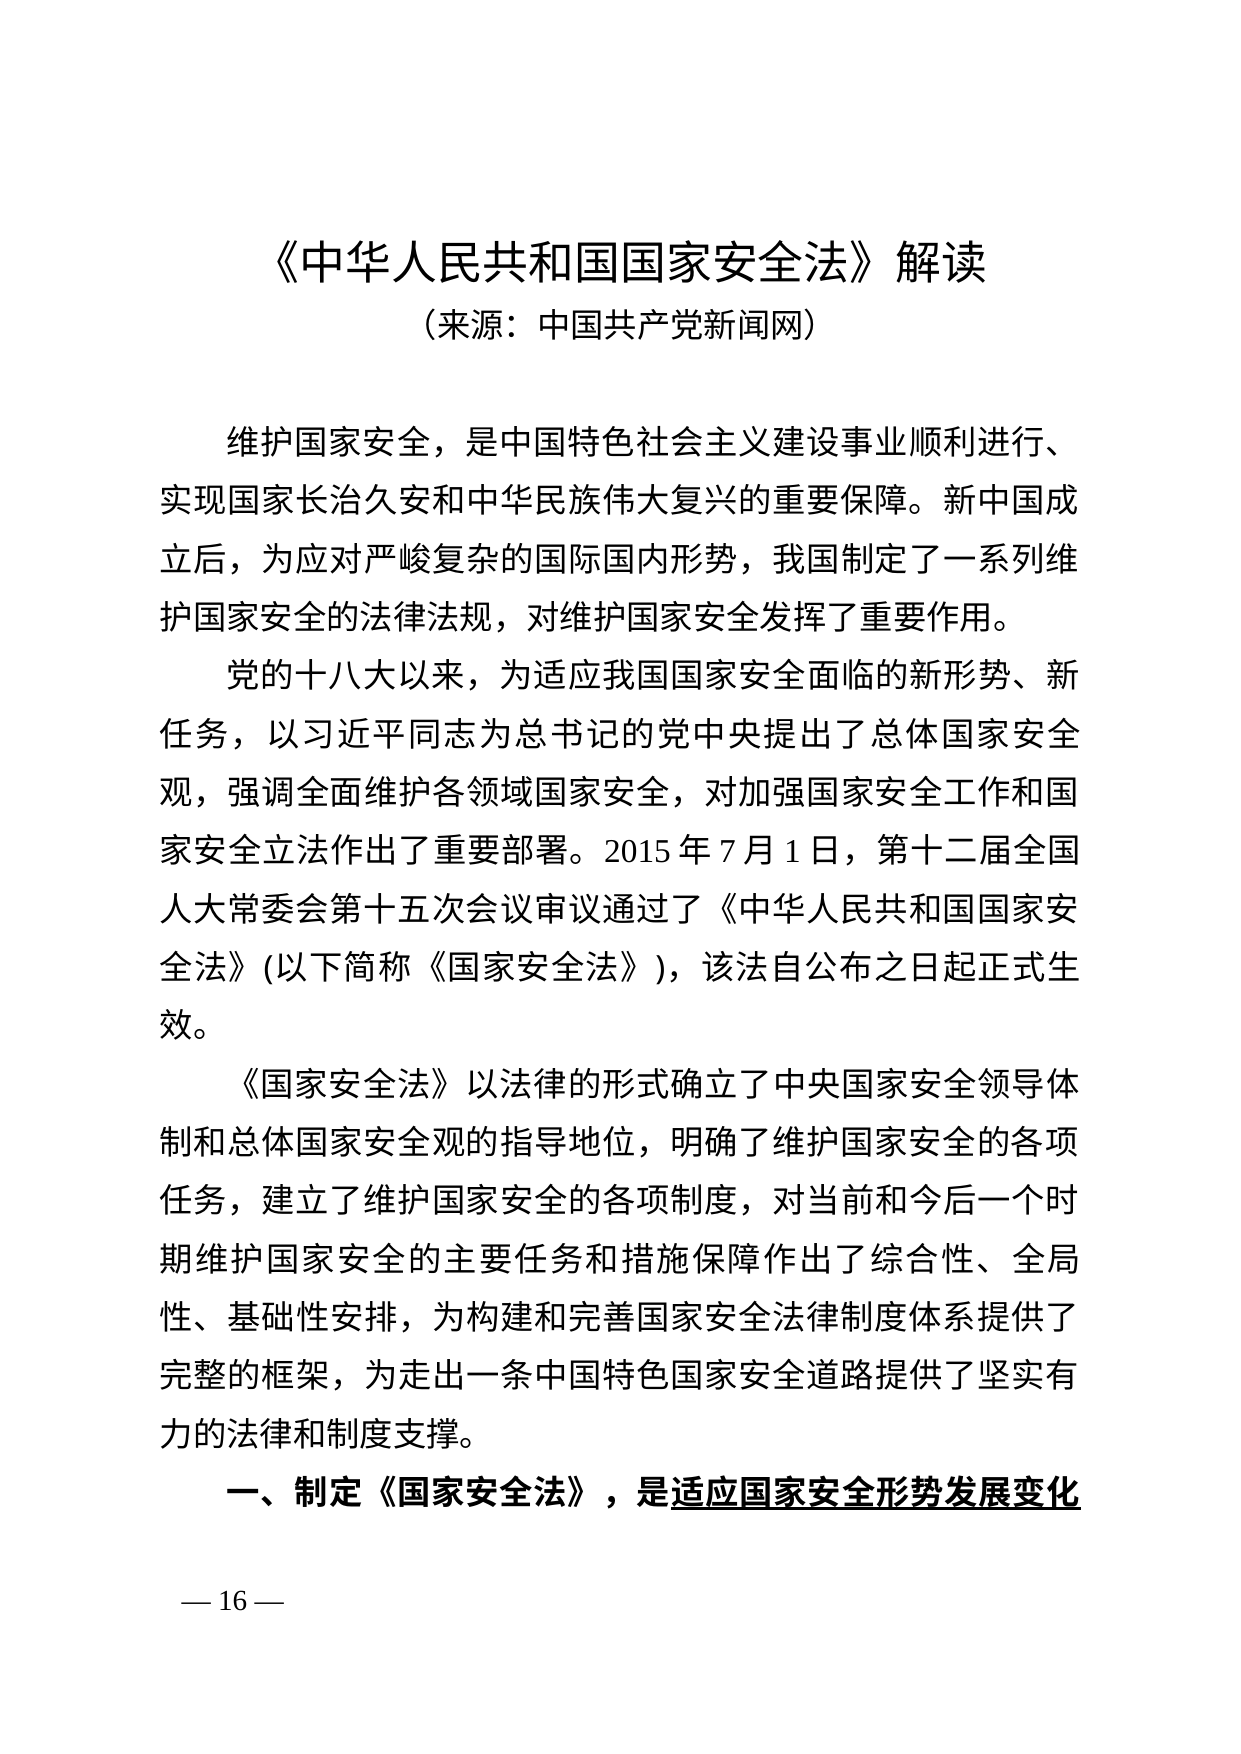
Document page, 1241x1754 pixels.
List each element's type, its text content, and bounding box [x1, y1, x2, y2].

text 《中华人民共和国国家安全法》解读 [159, 233, 1081, 291]
text 党的十八大以来，为适应我国国家安全面临的新形势、新任务，以习近平同志为总书记的党中央提出了总体国家安全观，强调全面维护各领域国家安全，对加强国家安全工作和国家安全立法作出了重要部署。2015年7月1日，第十二届全国人大常委会第十五次会议审议通过了《中华人民共和国国家安全法》(以下简称《国家安全法》)，该法自公布之日起正式生效。 [159, 641, 1081, 1049]
text （来源：中国共产党新闻网） [159, 291, 1081, 349]
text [159, 1458, 1081, 1516]
text 维护国家安全，是中国特色社会主义建设事业顺利进行、实现国家长治久安和中华民族伟大复兴的重要保障。新中国成立后，为应对严峻复杂的国际国内形势，我国制定了一系列维护国家安全的法律法规，对维护国家安全发挥了重要作用。 [159, 408, 1081, 641]
text 《国家安全法》以法律的形式确立了中央国家安全领导体制和总体国家安全观的指导地位，明确了维护国家安全的各项任务，建立了维护国家安全的各项制度，对当前和今后一个时期维护国家安全的主要任务和措施保障作出了综合性、全局性、基础性安排，为构建和完善国家安全法律制度体系提供了完整的框架，为走出一条中国特色国家安全道路提供了坚实有力的法律和制度支撑。 [159, 1049, 1081, 1458]
